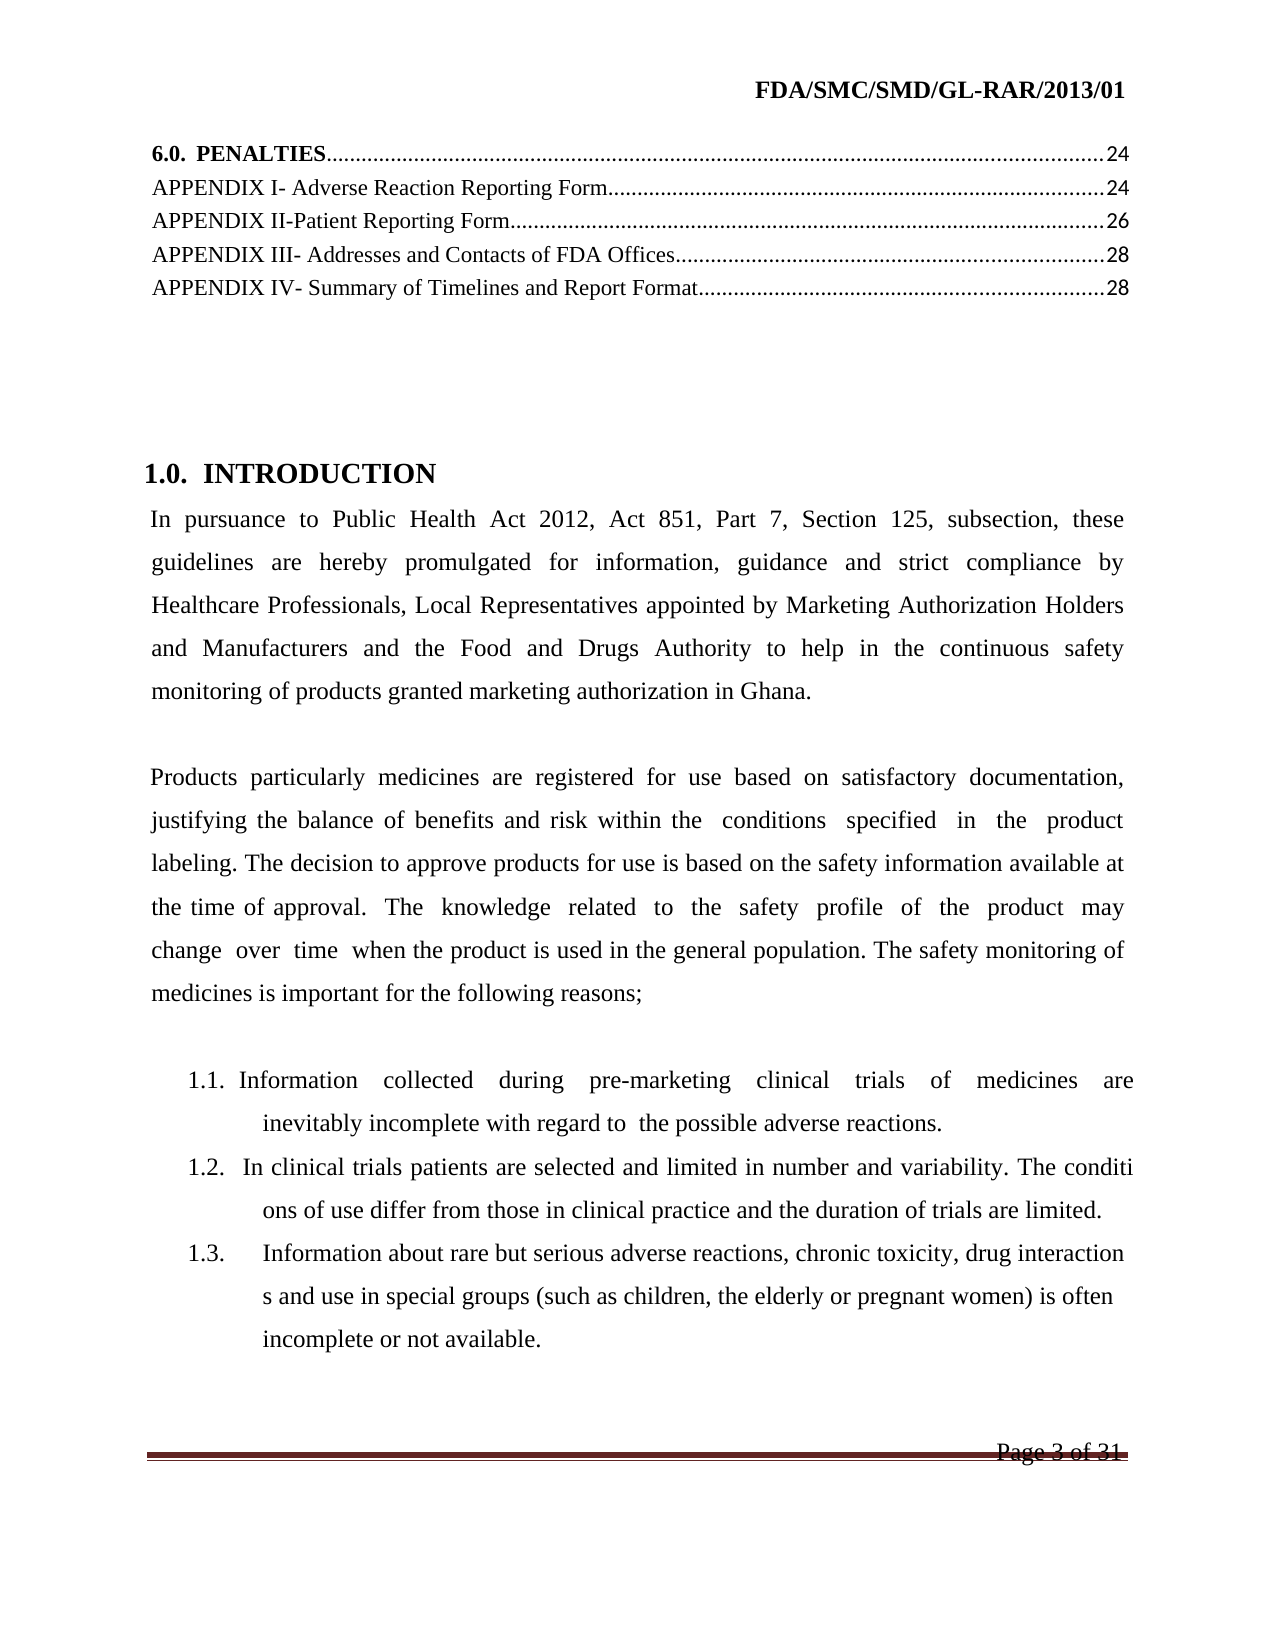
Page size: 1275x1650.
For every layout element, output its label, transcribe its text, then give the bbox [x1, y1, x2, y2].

text 1.2. In clinical trials patients are selected and limited in number and variability. The conditi ons of use differ from those in clinical practice and the duration of trials are limited. [187, 1152, 1134, 1224]
text 1.1. Information collected during pre-marketing clinical trials of medicines are inevitably incomplete with regard to the possible adverse reactions. [187, 1065, 1134, 1137]
text Products particularly medicines are registered for use based on satisfactory documentation, justifying the balance of benefits and risk within the conditions specified in the product labeling. The decision to approve products for use is based on the safety information available at the time of approval. The knowledge related to the safety profile of the product may change over time when the product is used in the general population. The safety monitoring of medicines is important for the following reasons; [150, 762, 1126, 1007]
subtitle 1.0. INTRODUCTION [144, 456, 1134, 490]
text In pursuance to Public Health Act 2012, Act 851, Part 7, Section 125, subsection, these guidelines are hereby promulgated for information, guidance and strict compliance by Healthcare Professionals, Local Representatives appointed by Marketing Authorization Holders and Manufacturers and the Food and Drugs Authority to help in the continuous safety monitoring of products granted marketing authorization in Ghana. [150, 504, 1125, 705]
text 1.3. Information about rare but serious adverse reactions, chronic toxicity, drug interaction s and use in special groups (such as children, the elderly or pregnant women) is often incomplete or not available. [187, 1238, 1134, 1353]
